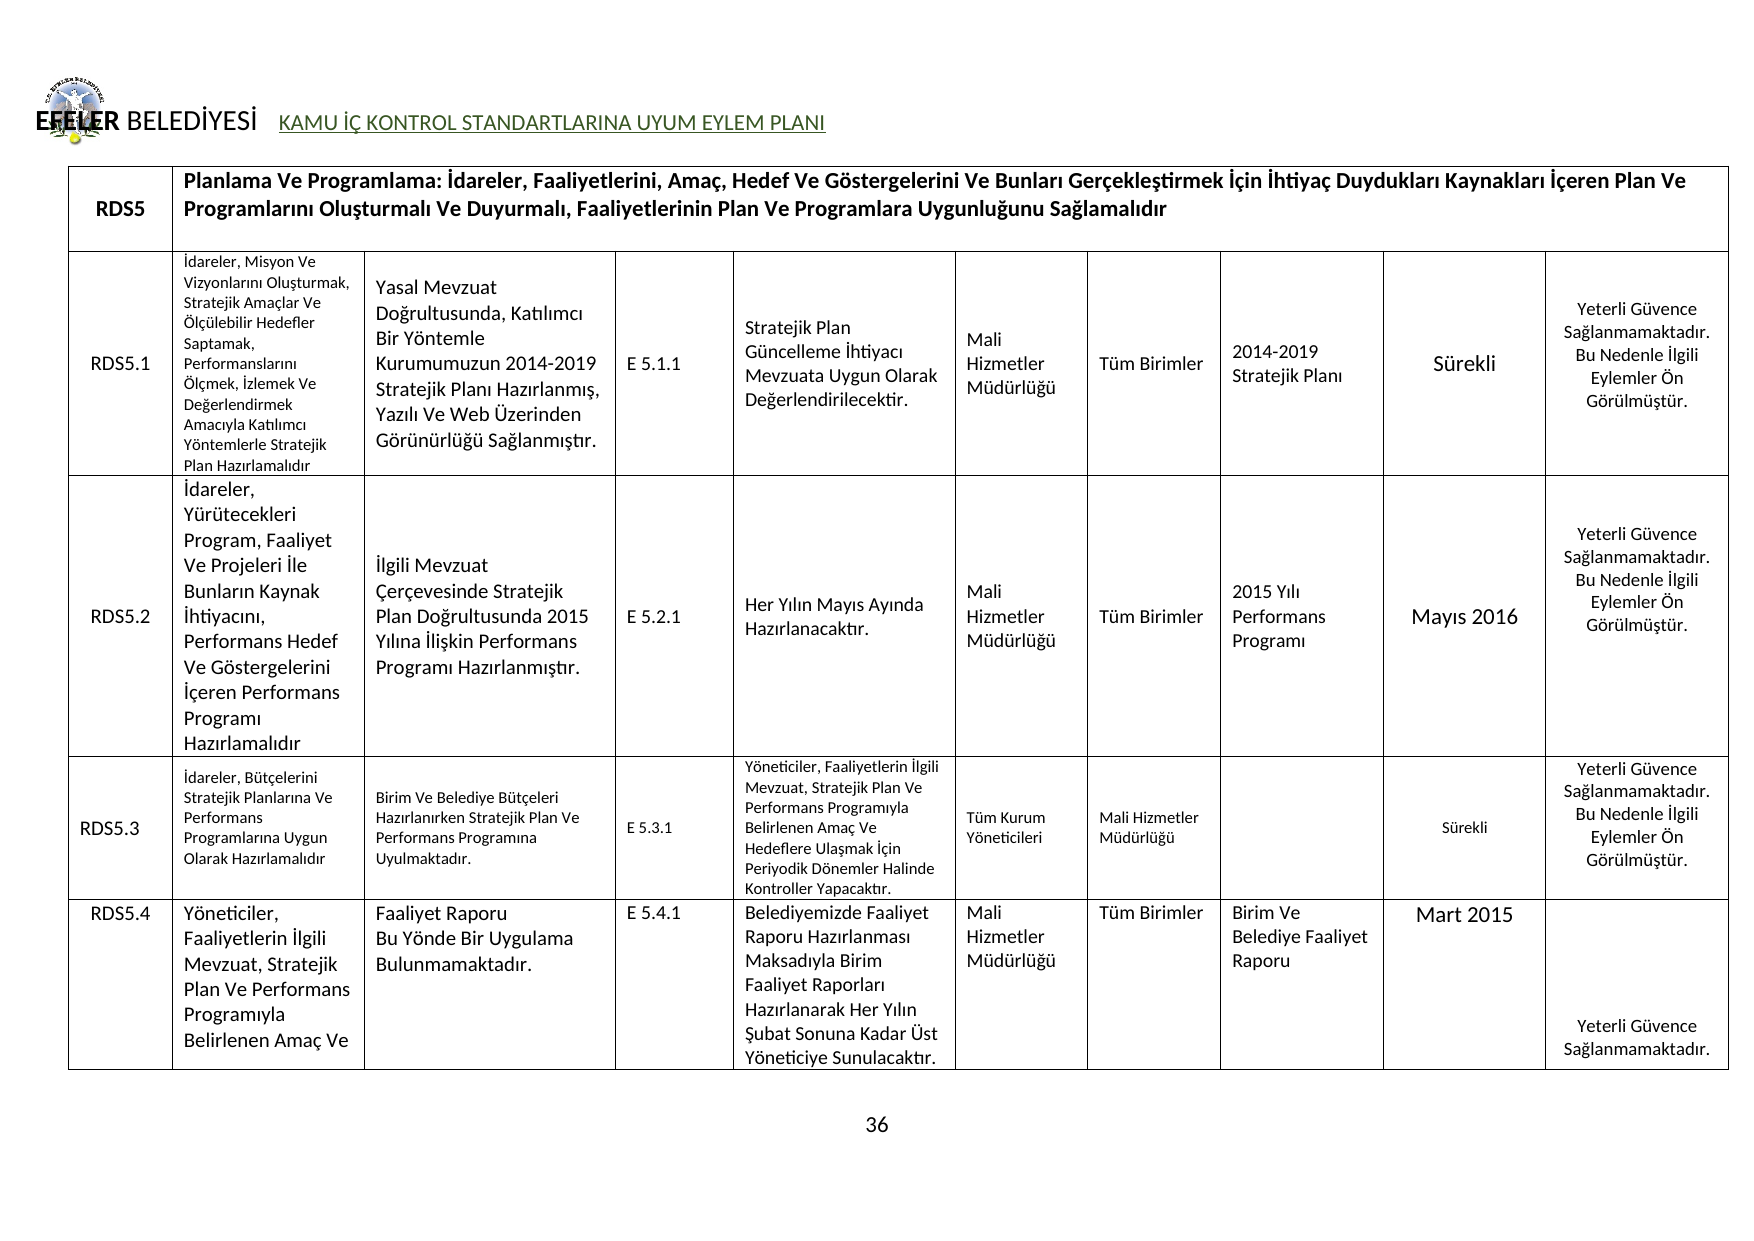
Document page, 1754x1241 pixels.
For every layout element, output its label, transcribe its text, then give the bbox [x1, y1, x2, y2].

table_cell Belediyemizde Faaliyet Raporu Hazırlanması Maksadıyla Birim Faaliyet Raporları Hazırlanarak Her Yılın Şubat Sonuna Kadar Üst Yöneticiye Sunulacaktır. [734, 900, 955, 1069]
table_cell Tüm Birimler [1088, 476, 1220, 756]
table_cell Sürekli [1384, 252, 1545, 475]
table_cell E 5.2.1 [616, 476, 733, 756]
table_cell Tüm Kurum Yöneticileri [956, 757, 1087, 899]
table_cell E 5.1.1 [616, 252, 733, 475]
table_cell İdareler, Misyon Ve Vizyonlarını Oluşturmak, Stratejik Amaçlar Ve Ölçülebilir Hedefler Saptamak, Performanslarını Ölçmek, İzlemek Ve Değerlendirmek Amacıyla Katılımcı Yöntemlerle Stratejik Plan Hazırlamalıdır [173, 252, 364, 475]
table_cell Mayıs 2016 [1384, 476, 1545, 756]
table_cell RDS5.4 [69, 900, 172, 1069]
table_cell Yöneticiler, Faaliyetlerin İlgili Mevzuat, Stratejik Plan Ve Performans Programıyla Belirlenen Amaç Ve Hedeflere Ulaşmak İçin Periyodik Dönemler Halinde Kontroller Yapacaktır. [734, 757, 955, 899]
table_cell Yeterli Güvence Sağlanmamaktadır. Bu Nedenle İlgili Eylemler Ön Görülmüştür. [1546, 476, 1728, 756]
picture [44, 76, 105, 147]
table_cell Her Yılın Mayıs Ayında Hazırlanacaktır. [734, 476, 955, 756]
table_cell 2015 Yılı Performans Programı [1221, 476, 1383, 756]
table_cell Mart 2015 [1384, 900, 1545, 1069]
table_cell Stratejik Plan Güncelleme İhtiyacı Mevzuata Uygun Olarak Değerlendirilecektir. [734, 252, 955, 475]
table_cell Yeterli Güvence Sağlanmamaktadır. Bu Nedenle İlgili Eylemler Ön Görülmüştür. [1546, 900, 1728, 1069]
table_cell Birim Ve Belediye Faaliyet Raporu [1221, 900, 1383, 1069]
table_cell RDS5.3 [69, 757, 172, 899]
table_cell Yöneticiler, Faaliyetlerin İlgili Mevzuat, Stratejik Plan Ve Performans Programıyla Belirlenen Amaç Ve Hedeflere Uygunluğunu Sağlamalıdır. [173, 900, 364, 1069]
table_cell RDS5.1 [69, 252, 172, 475]
table_cell İdareler, Bütçelerini Stratejik Planlarına Ve Performans Programlarına Uygun Olarak Hazırlamalıdır [173, 757, 364, 899]
table_cell E 5.3.1 [616, 757, 733, 899]
table_cell 2014-2019 Stratejik Planı [1221, 252, 1383, 475]
table_cell Planlama Ve Programlama: İdareler, Faaliyetlerini, Amaç, Hedef Ve Göstergelerini Ve Bunları Gerçekleştirmek İçin İhtiyaç Duydukları Kaynakları İçeren Plan Ve Programlarını Oluşturmalı Ve Duyurmalı, Faaliyetlerinin Plan Ve Programlara Uygunluğunu Sağlamalıdır [173, 167, 1728, 251]
table_cell Mali Hizmetler Müdürlüğü [956, 476, 1087, 756]
table_cell Tüm Birimler [1088, 252, 1220, 475]
table_cell Mali Hizmetler Müdürlüğü [956, 900, 1087, 1069]
table_cell Birim Ve Belediye Bütçeleri Hazırlanırken Stratejik Plan Ve Performans Programına Uyulmaktadır. [365, 757, 615, 899]
table_cell E 5.4.1 [616, 900, 733, 1069]
table_cell Mali Hizmetler Müdürlüğü [1088, 757, 1220, 899]
table_cell İlgili Mevzuat Çerçevesinde Stratejik Plan Doğrultusunda 2015 Yılına İlişkin Performans Programı Hazırlanmıştır. [365, 476, 615, 756]
table_cell Sürekli [1384, 757, 1545, 899]
table_cell Mali Hizmetler Müdürlüğü [956, 252, 1087, 475]
table_cell RDS5 [69, 167, 172, 251]
table_cell Faaliyet Raporu Bu Yönde Bir Uygulama Bulunmamaktadır. [365, 900, 615, 1069]
table_cell Yeterli Güvence Sağlanmamaktadır. Bu Nedenle İlgili Eylemler Ön Görülmüştür. [1546, 252, 1728, 475]
table_cell Yasal Mevzuat Doğrultusunda, Katılımcı Bir Yöntemle Kurumumuzun 2014-2019 Stratejik Planı Hazırlanmış, Yazılı Ve Web Üzerinden Görünürlüğü Sağlanmıştır. [365, 252, 615, 475]
table_cell Yeterli Güvence Sağlanmamaktadır. Bu Nedenle İlgili Eylemler Ön Görülmüştür. [1546, 757, 1728, 899]
table_cell [1221, 757, 1383, 899]
table_cell İdareler, Yürütecekleri Program, Faaliyet Ve Projeleri İle Bunların Kaynak İhtiyacını, Performans Hedef Ve Göstergelerini İçeren Performans Programı Hazırlamalıdır [173, 476, 364, 756]
table_cell RDS5.2 [69, 476, 172, 756]
table_cell Tüm Birimler [1088, 900, 1220, 1069]
